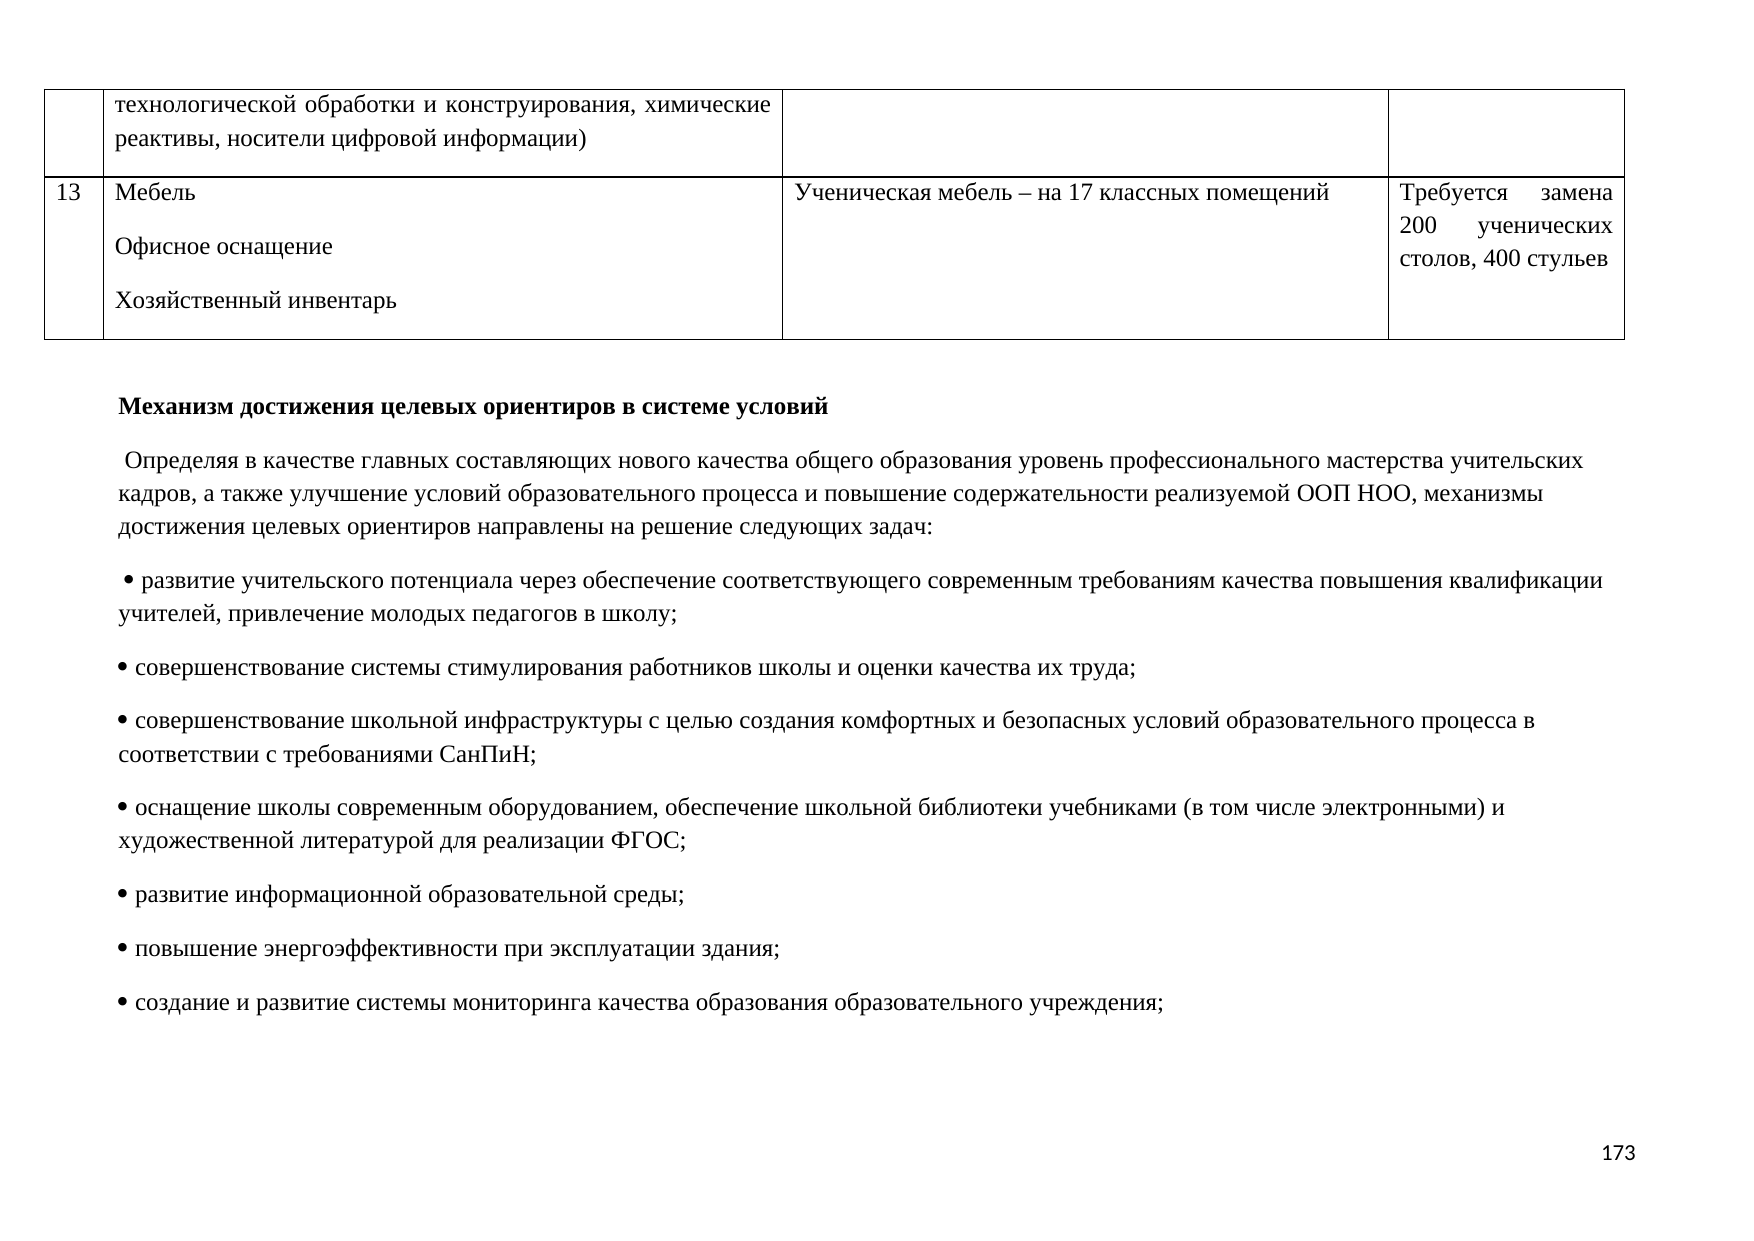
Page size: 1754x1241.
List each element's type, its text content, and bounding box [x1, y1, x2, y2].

text развитие информационной образовательной среды; [118, 879, 1636, 908]
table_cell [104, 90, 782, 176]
text совершенствование школьной инфраструктуры с целью создания комфортных и безопасных условий образовательного процесса в соответствии с требованиями СанПиН; [118, 706, 1636, 767]
text совершенствование системы стимулирования работников школы и оценки качества их труда; [118, 652, 1636, 681]
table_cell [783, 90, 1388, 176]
text развитие учительского потенциала через обеспечение соответствующего современным требованиям качества повышения квалификации учителей, привлечение молодых педагогов в школу; [118, 565, 1636, 627]
text Определяя в качестве главных составляющих нового качества общего образования уровень профессионального мастерства учительских кадров, а также улучшение условий образовательного процесса и повышение содержательности реализуемой ООП НОО, механизмы достижения целевых ориентиров направлены на решение следующих задач: [118, 445, 1636, 540]
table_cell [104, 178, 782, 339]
text оснащение школы современным оборудованием, обеспечение школьной библиотеки учебниками (в том числе электронными) и художественной литературой для реализации ФГОС; [118, 792, 1636, 854]
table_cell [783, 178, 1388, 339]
text повышение энергоэффективности при эксплуатации здания; [118, 933, 1636, 962]
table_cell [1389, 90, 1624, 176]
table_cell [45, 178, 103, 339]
text Механизм достижения целевых ориентиров в системе условий [118, 391, 1636, 420]
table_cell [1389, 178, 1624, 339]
text создание и развитие системы мониторинга качества образования образовательного учреждения; [118, 987, 1636, 1016]
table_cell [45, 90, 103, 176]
